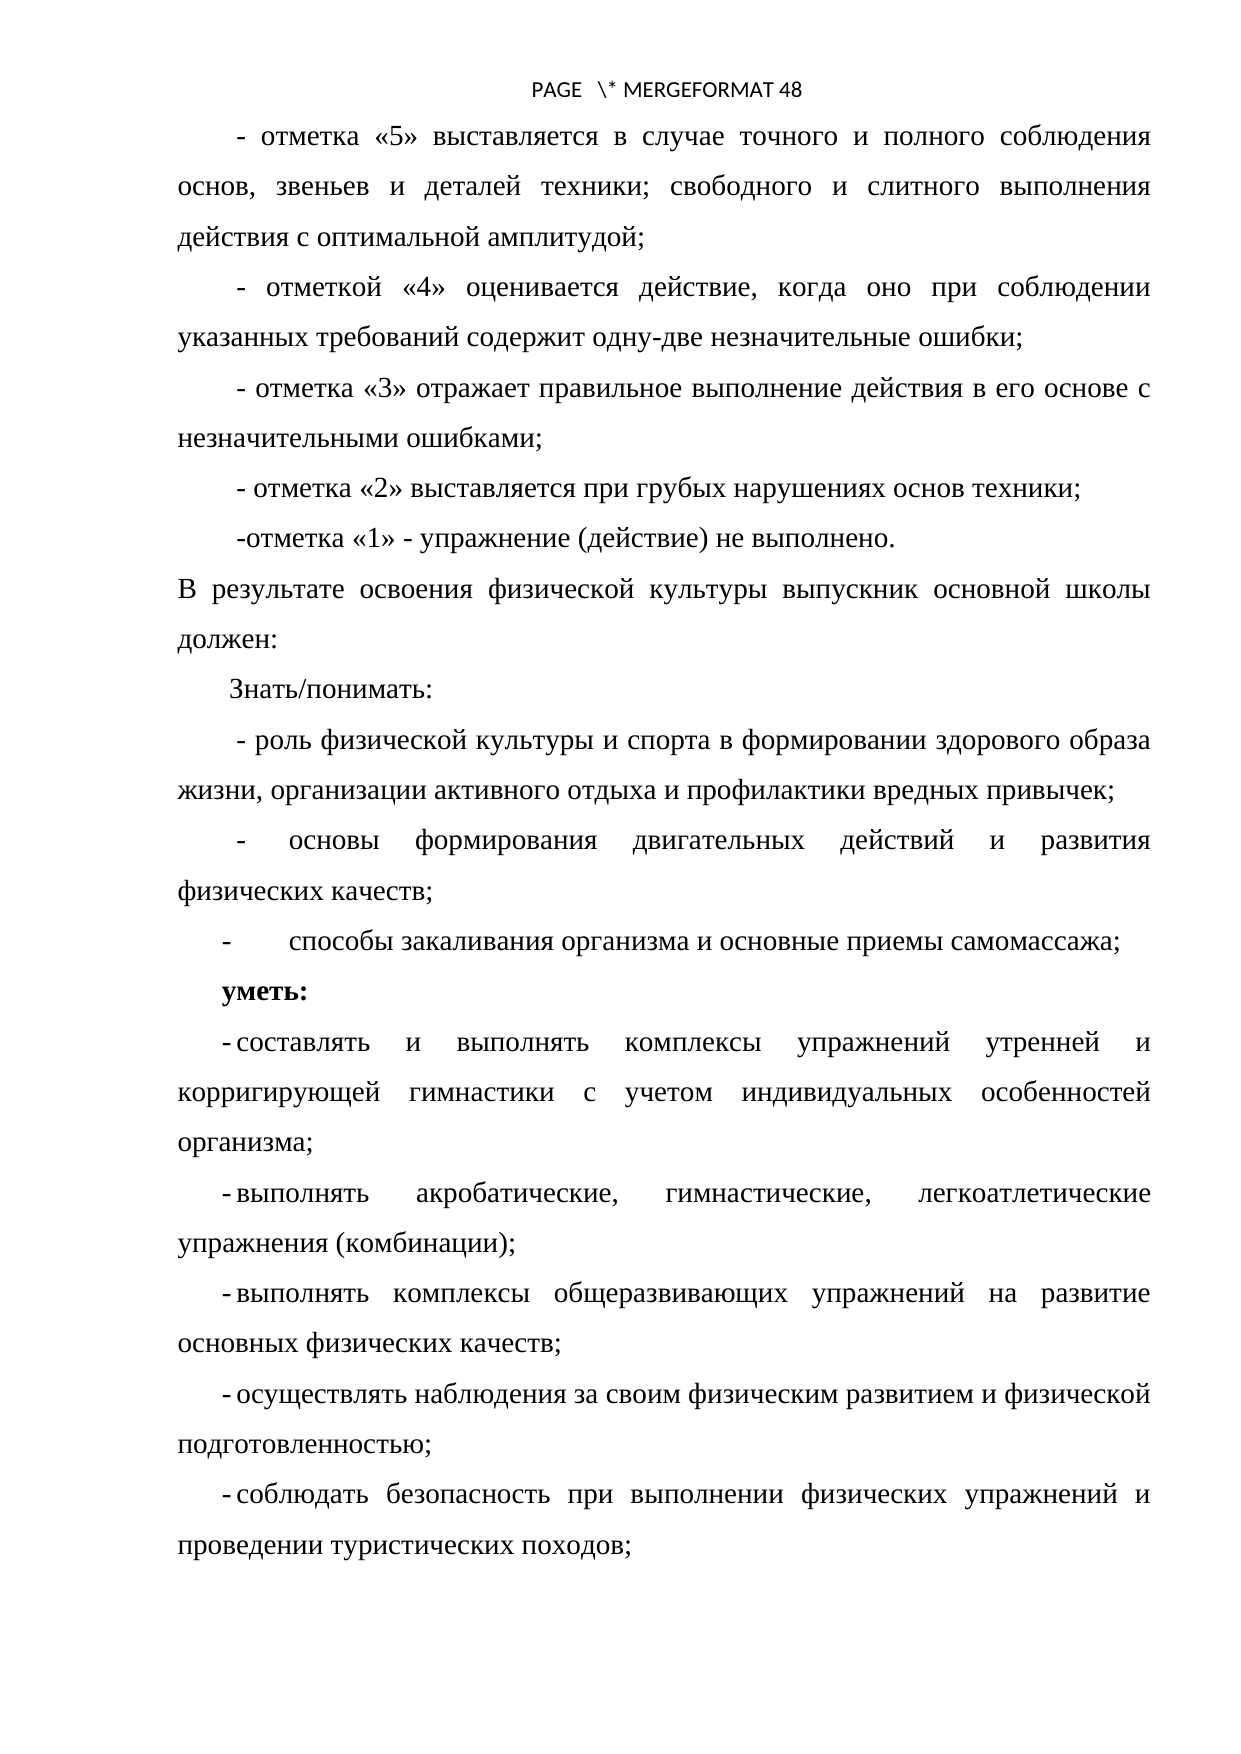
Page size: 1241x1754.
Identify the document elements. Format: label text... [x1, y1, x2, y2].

text Знать/понимать: [177, 672, 1152, 705]
text - отметкой «4» оценивается действие, когда оно при соблюдении указанных требований содержит одну-две незначительные ошибки; [177, 269, 1152, 353]
text -отметка «1» - упражнение (действие) не выполнено. [177, 521, 1152, 554]
text - отметка «5» выставляется в случае точного и полного соблюдения основ, звеньев и деталей техники; свободного и слитного выполнения действия с оптимальной амплитудой; [177, 118, 1152, 252]
list выполнять комплексы общеразвивающих упражнений на развитие основных физических качеств; [177, 1275, 1152, 1359]
text - отметка «3» отражает правильное выполнение действия в его основе с незначительными ошибками; [177, 370, 1152, 453]
list способы закаливания организма и основные приемы самомассажа; [177, 923, 1152, 957]
text - роль физической культуры и спорта в формировании здорового образа жизни, организации активного отдыха и профилактики вредных привычек; [177, 722, 1152, 806]
text уметь: [177, 973, 1152, 1007]
list основы формирования двигательных действий и развития физических качеств; [177, 822, 1152, 906]
list составлять и выполнять комплексы упражнений утренней и корригирующей гимнастики с учетом индивидуальных особенностей организма; [177, 1024, 1152, 1158]
text В результате освоения физической культуры выпускник основной школы должен: [177, 571, 1152, 655]
list соблюдать безопасность при выполнении физических упражнений и проведении туристических походов; [177, 1477, 1152, 1560]
list выполнять акробатические, гимнастические, легкоатлетические упражнения (комбинации); [177, 1175, 1152, 1258]
text - отметка «2» выставляется при грубых нарушениях основ техники; [177, 470, 1152, 504]
list осуществлять наблюдения за своим физическим развитием и физической подготовленностью; [177, 1376, 1152, 1460]
